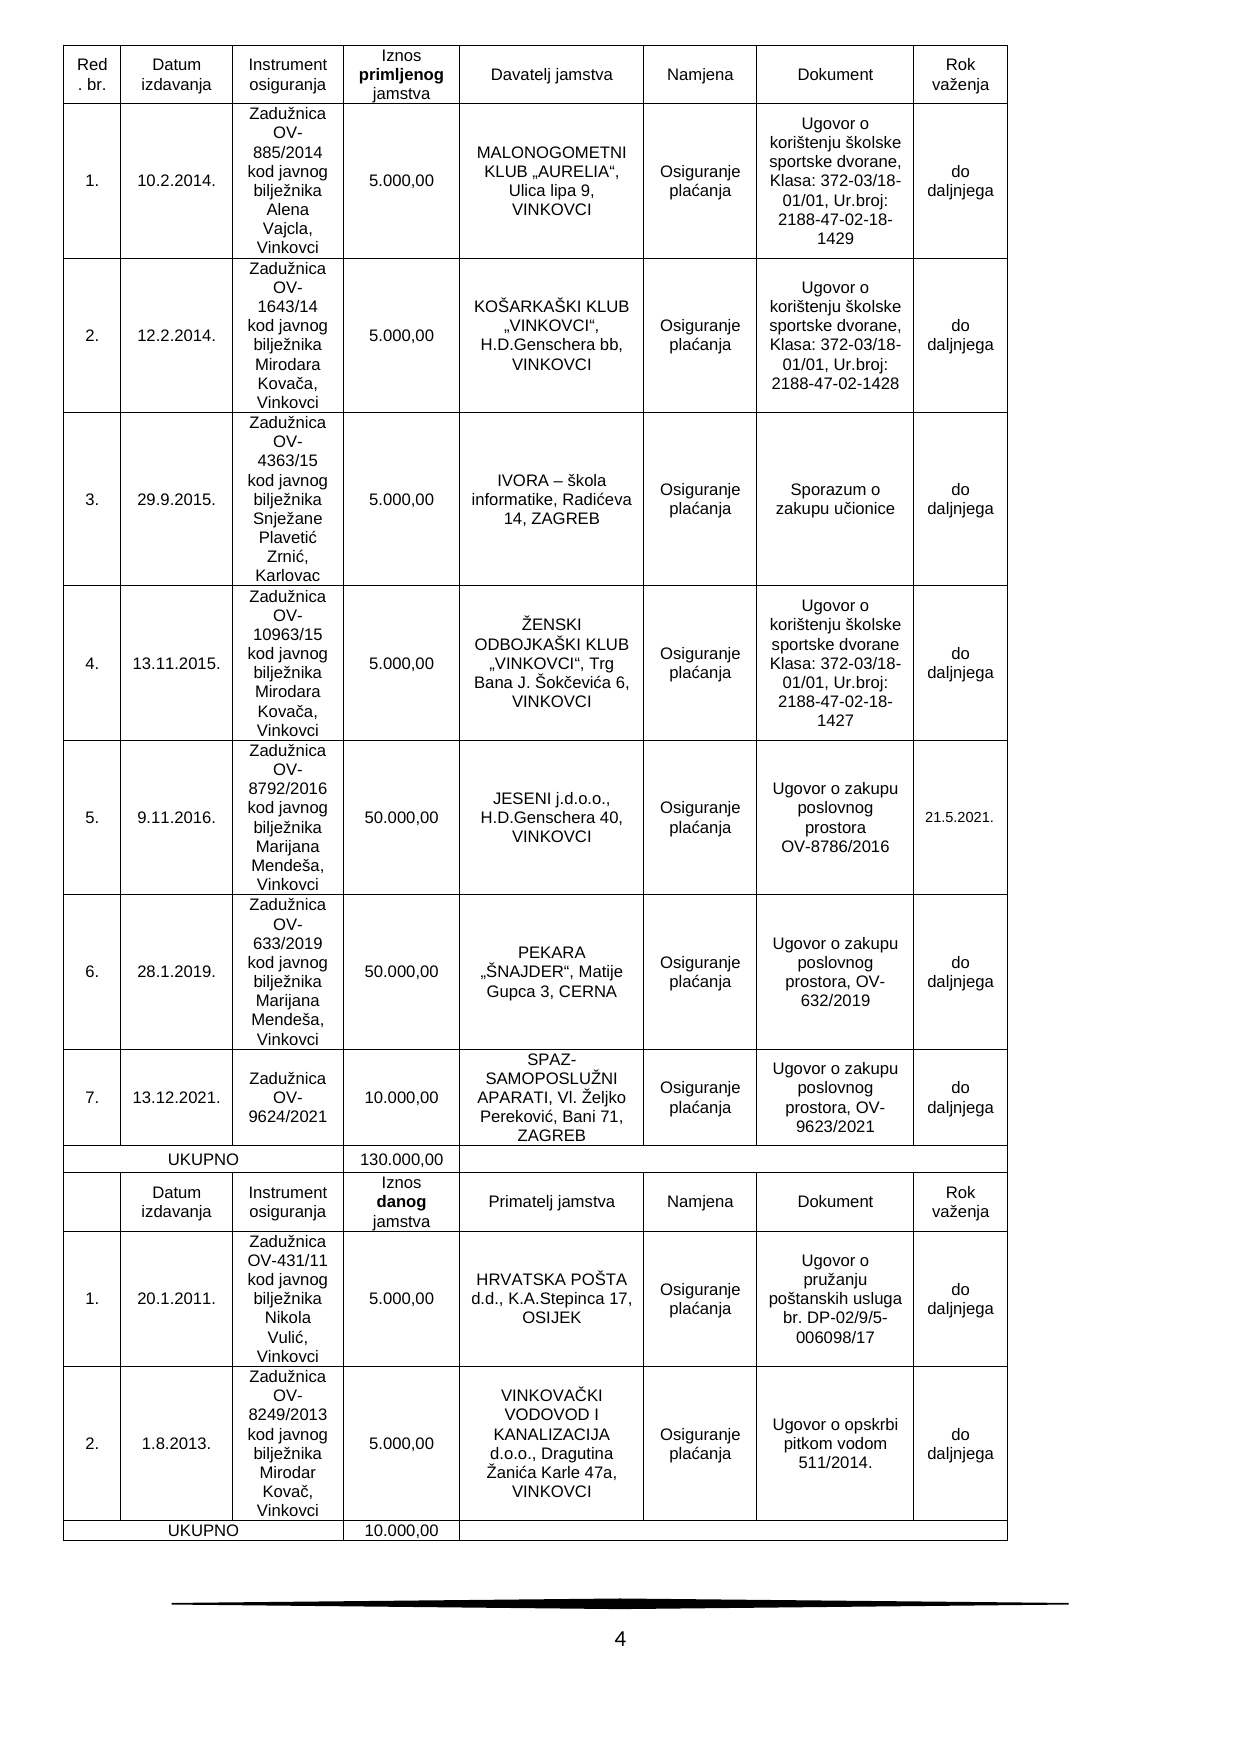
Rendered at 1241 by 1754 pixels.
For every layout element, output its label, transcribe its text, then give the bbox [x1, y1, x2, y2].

table_cell Ugovor o korištenju školske sportske dvorane Klasa: 372-03/18-01/01, Ur.broj: 2188-47-02-18-1427 [757, 586, 913, 740]
table_cell 2. [64, 259, 120, 412]
table_cell Datum izdavanja [121, 1173, 232, 1231]
table_cell Ugovor o pružanju poštanskih usluga br. DP-02/9/5-006098/17 [757, 1232, 913, 1366]
table_cell PEKARA „ŠNAJDER“, Matije Gupca 3, CERNA [460, 895, 643, 1048]
table_header Datum izdavanja [121, 46, 232, 103]
table_cell 50.000,00 [344, 741, 459, 894]
table_cell KOŠARKAŠKI KLUB „VINKOVCI“, H.D.Genschera bb, VINKOVCI [460, 259, 643, 412]
table_cell Ugovor o zakupu poslovnog prostora, OV-9623/2021 [757, 1050, 913, 1145]
table_cell 29.9.2015. [121, 413, 232, 585]
table_cell UKUPNO [64, 1521, 343, 1540]
table_cell JESENI j.d.o.o., H.D.Genschera 40, VINKOVCI [460, 741, 643, 894]
table_cell Zadužnica OV-8792/2016 kod javnog bilježnika Marijana Mendeša, Vinkovci [233, 741, 343, 894]
table_cell 5.000,00 [344, 1232, 459, 1366]
table_cell Ugovor o korištenju školske sportske dvorane, Klasa: 372-03/18-01/01, Ur.broj: 2188-47-02-18-1429 [757, 104, 913, 257]
table_cell 6. [64, 895, 120, 1048]
table_cell 7. [64, 1050, 120, 1145]
table_cell Primatelj jamstva [460, 1173, 643, 1231]
table_cell 9.11.2016. [121, 741, 232, 894]
table_cell Zadužnica OV-8249/2013 kod javnog bilježnika Mirodar Kovač, Vinkovci [233, 1367, 343, 1520]
table_cell 5.000,00 [344, 104, 459, 257]
table_cell UKUPNO [64, 1146, 343, 1172]
table_cell 10.2.2014. [121, 104, 232, 257]
table_cell SPAZ-SAMOPOSLUŽNI APARATI, Vl. Željko Pereković, Bani 71, ZAGREB [460, 1050, 643, 1145]
table_cell do daljnjega [914, 1050, 1007, 1145]
table_cell 5.000,00 [344, 1367, 459, 1520]
table_cell 10.000,00 [344, 1050, 459, 1145]
table_header Rok važenja [914, 46, 1007, 103]
table_cell Ugovor o zakupu poslovnog prostora, OV-632/2019 [757, 895, 913, 1048]
table_cell 2. [64, 1367, 120, 1520]
table_cell do daljnjega [914, 104, 1007, 257]
table_cell Zadužnica OV-9624/2021 [233, 1050, 343, 1145]
table_cell Ugovor o korištenju školske sportske dvorane, Klasa: 372-03/18-01/01, Ur.broj: 2188-47-02-1428 [757, 259, 913, 412]
table_cell Osiguranje plaćanja [644, 1367, 756, 1520]
table_cell Zadužnica OV-10963/15 kod javnog bilježnika Mirodara Kovača, Vinkovci [233, 586, 343, 740]
table_cell 13.12.2021. [121, 1050, 232, 1145]
table_header Dokument [757, 46, 913, 103]
table_cell do daljnjega [914, 895, 1007, 1048]
table_cell Osiguranje plaćanja [644, 1050, 756, 1145]
table_cell do daljnjega [914, 586, 1007, 740]
table_cell 4. [64, 586, 120, 740]
table_cell do daljnjega [914, 413, 1007, 585]
table_cell ŽENSKI ODBOJKAŠKI KLUB „VINKOVCI“, Trg Bana J. Šokčevića 6, VINKOVCI [460, 586, 643, 740]
table_cell 20.1.2011. [121, 1232, 232, 1366]
table_cell 12.2.2014. [121, 259, 232, 412]
table_cell Instrument osiguranja [233, 1173, 343, 1231]
table_cell Zadužnica OV-633/2019 kod javnog bilježnika Marijana Mendeša, Vinkovci [233, 895, 343, 1048]
table_cell 5.000,00 [344, 259, 459, 412]
table_cell 10.000,00 [344, 1521, 459, 1540]
table_cell Osiguranje plaćanja [644, 259, 756, 412]
table_cell 1.8.2013. [121, 1367, 232, 1520]
table_cell Dokument [757, 1173, 913, 1231]
table_cell Osiguranje plaćanja [644, 586, 756, 740]
table_cell Zadužnica OV-885/2014 kod javnog bilježnika Alena Vajcla, Vinkovci [233, 104, 343, 257]
table_header Iznos primljenog jamstva [344, 46, 459, 103]
table_cell 50.000,00 [344, 895, 459, 1048]
table_cell do daljnjega [914, 1232, 1007, 1366]
table_cell 21.5.2021. [914, 741, 1007, 894]
table_cell 1. [64, 1232, 120, 1366]
table_cell do daljnjega [914, 259, 1007, 412]
table_cell Ugovor o zakupu poslovnog prostora OV-8786/2016 [757, 741, 913, 894]
table_cell Iznos danog jamstva [344, 1173, 459, 1231]
table_header Davatelj jamstva [460, 46, 643, 103]
table_cell HRVATSKA POŠTA d.d., K.A.Stepinca 17, OSIJEK [460, 1232, 643, 1366]
table_cell IVORA – škola informatike, Radićeva 14, ZAGREB [460, 413, 643, 585]
table_cell 5.000,00 [344, 586, 459, 740]
table_cell Osiguranje plaćanja [644, 413, 756, 585]
table_cell 5. [64, 741, 120, 894]
table_cell Sporazum o zakupu učionice [757, 413, 913, 585]
table_cell 1. [64, 104, 120, 257]
table_cell MALONOGOMETNI KLUB „AURELIA“, Ulica lipa 9, VINKOVCI [460, 104, 643, 257]
table_header Instrument osiguranja [233, 46, 343, 103]
table_cell Osiguranje plaćanja [644, 1232, 756, 1366]
table_cell 28.1.2019. [121, 895, 232, 1048]
table_cell 13.11.2015. [121, 586, 232, 740]
table_cell [460, 1146, 1007, 1172]
table_header Red. br. [64, 46, 120, 103]
table_cell Osiguranje plaćanja [644, 104, 756, 257]
table_cell Ugovor o opskrbi pitkom vodom 511/2014. [757, 1367, 913, 1520]
table_cell do daljnjega [914, 1367, 1007, 1520]
table_cell Namjena [644, 1173, 756, 1231]
table_cell Zadužnica OV-4363/15 kod javnog bilježnika Snježane Plavetić Zrnić, Karlovac [233, 413, 343, 585]
table_cell VINKOVAČKI VODOVOD I KANALIZACIJA d.o.o., Dragutina Žanića Karle 47a, VINKOVCI [460, 1367, 643, 1520]
table_cell Zadužnica OV-431/11 kod javnog bilježnika Nikola Vulić, Vinkovci [233, 1232, 343, 1366]
table_cell 130.000,00 [344, 1146, 459, 1172]
table_header Namjena [644, 46, 756, 103]
table_cell 3. [64, 413, 120, 585]
table_cell 5.000,00 [344, 413, 459, 585]
table_cell Rok važenja [914, 1173, 1007, 1231]
table_cell [460, 1521, 1007, 1540]
table_cell [64, 1173, 120, 1231]
table_cell Zadužnica OV-1643/14 kod javnog bilježnika Mirodara Kovača, Vinkovci [233, 259, 343, 412]
table_cell Osiguranje plaćanja [644, 895, 756, 1048]
table_cell Osiguranje plaćanja [644, 741, 756, 894]
